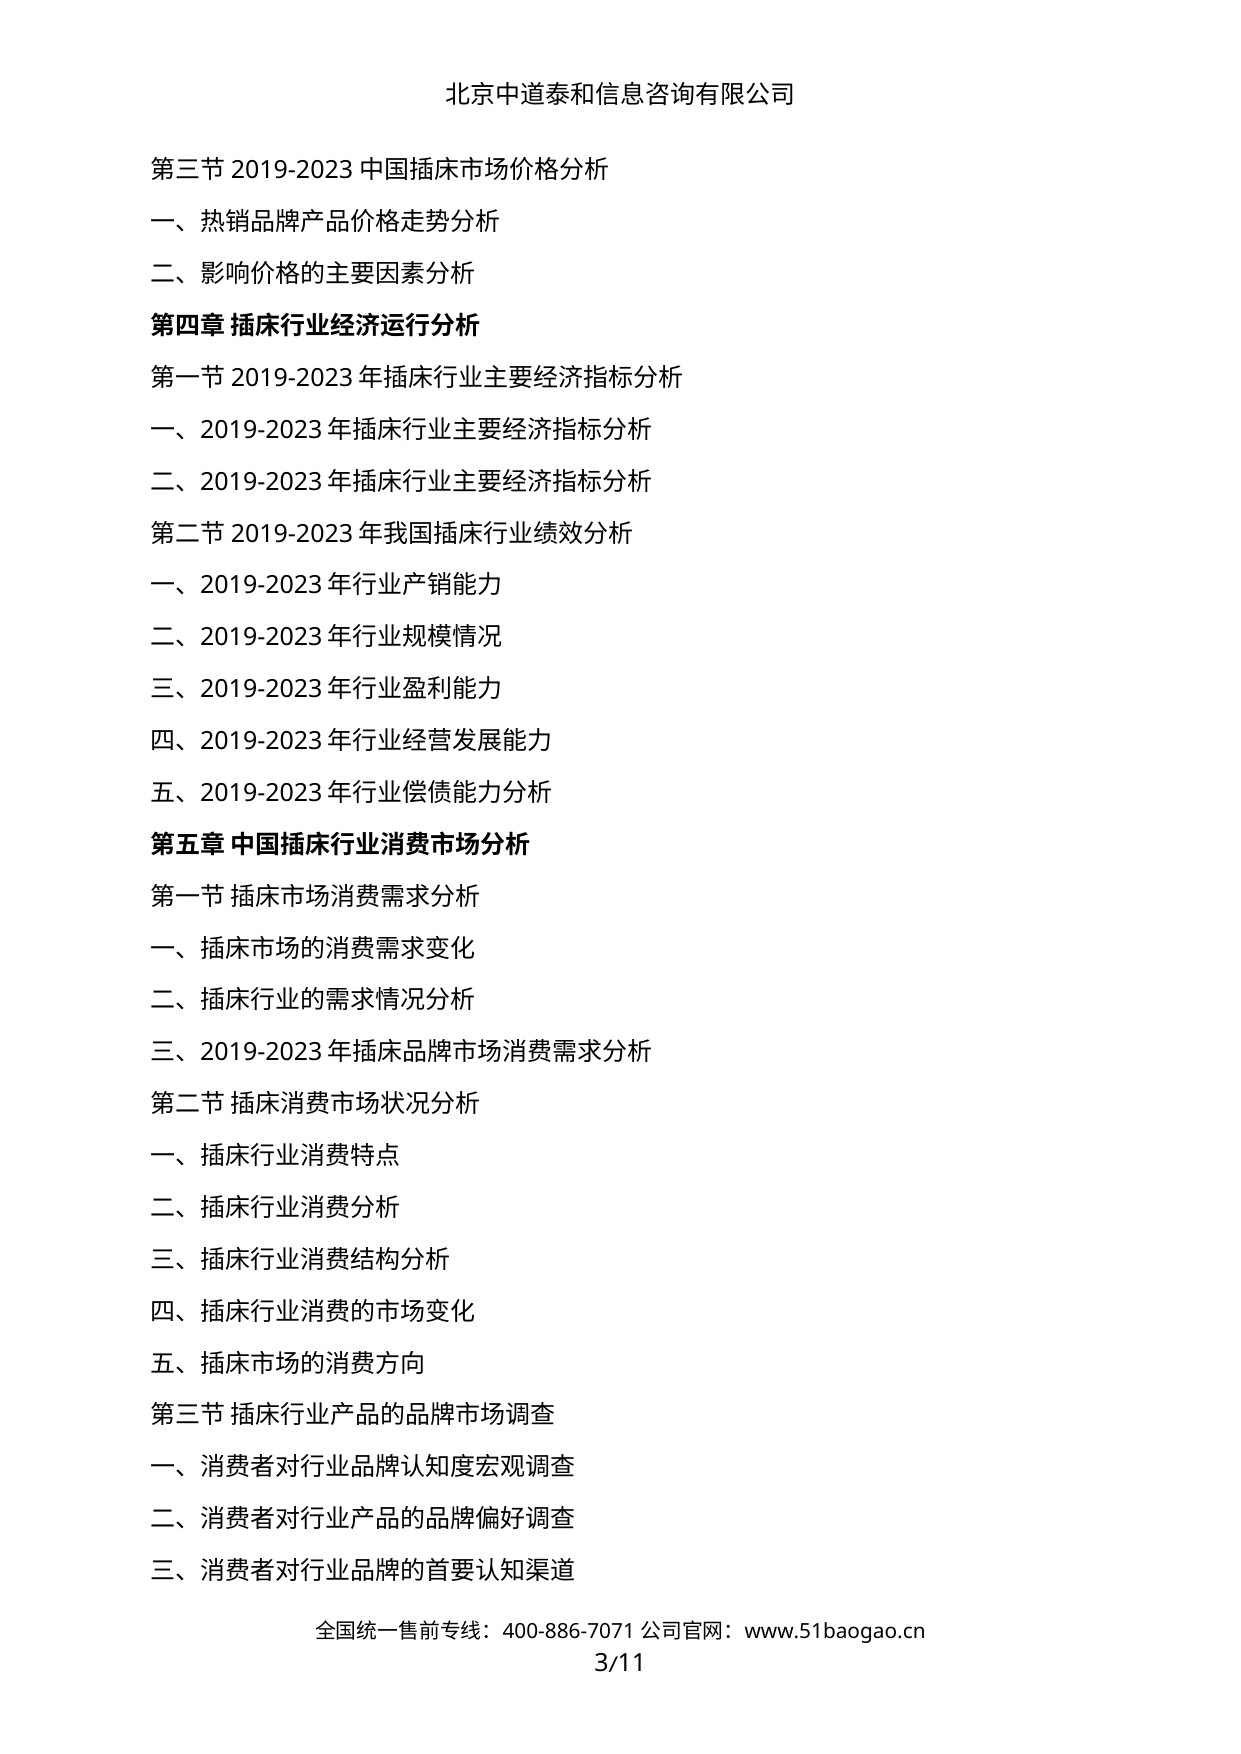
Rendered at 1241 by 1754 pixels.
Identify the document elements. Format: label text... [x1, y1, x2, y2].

text 一、热销品牌产品价格走势分析 [150, 202, 1090, 238]
text 四、插床行业消费的市场变化 [150, 1291, 1090, 1327]
text 一、插床行业消费特点 [150, 1136, 1090, 1172]
text 三、2019-2023年行业盈利能力 [150, 669, 1090, 705]
text 二、消费者对行业产品的品牌偏好调查 [150, 1499, 1090, 1535]
text 三、插床行业消费结构分析 [150, 1239, 1090, 1276]
text 一、插床市场的消费需求变化 [150, 928, 1090, 964]
text 第三节 插床行业产品的品牌市场调查 [150, 1395, 1090, 1431]
text 第二节 2019-2023年我国插床行业绩效分析 [150, 513, 1090, 549]
text 五、2019-2023年行业偿债能力分析 [150, 772, 1090, 809]
text 二、2019-2023年插床行业主要经济指标分析 [150, 461, 1090, 497]
text 第一节 插床市场消费需求分析 [150, 876, 1090, 912]
text 三、消费者对行业品牌的首要认知渠道 [150, 1551, 1090, 1587]
text 五、插床市场的消费方向 [150, 1343, 1090, 1379]
text 一、消费者对行业品牌认知度宏观调查 [150, 1447, 1090, 1483]
text 第五章 中国插床行业消费市场分析 [150, 824, 1090, 861]
text 三、2019-2023年插床品牌市场消费需求分析 [150, 1032, 1090, 1068]
text 第一节 2019-2023年插床行业主要经济指标分析 [150, 357, 1090, 394]
text 二、插床行业的需求情况分析 [150, 980, 1090, 1016]
text 二、插床行业消费分析 [150, 1187, 1090, 1224]
text 第三节 2019-2023 中国插床市场价格分析 [150, 150, 1090, 186]
text 一、2019-2023年行业产销能力 [150, 565, 1090, 601]
text 第二节 插床消费市场状况分析 [150, 1084, 1090, 1120]
text 第四章 插床行业经济运行分析 [150, 306, 1090, 342]
text 二、2019-2023年行业规模情况 [150, 617, 1090, 653]
text 二、影响价格的主要因素分析 [150, 254, 1090, 290]
text 一、2019-2023年插床行业主要经济指标分析 [150, 409, 1090, 446]
text 四、2019-2023年行业经营发展能力 [150, 721, 1090, 757]
